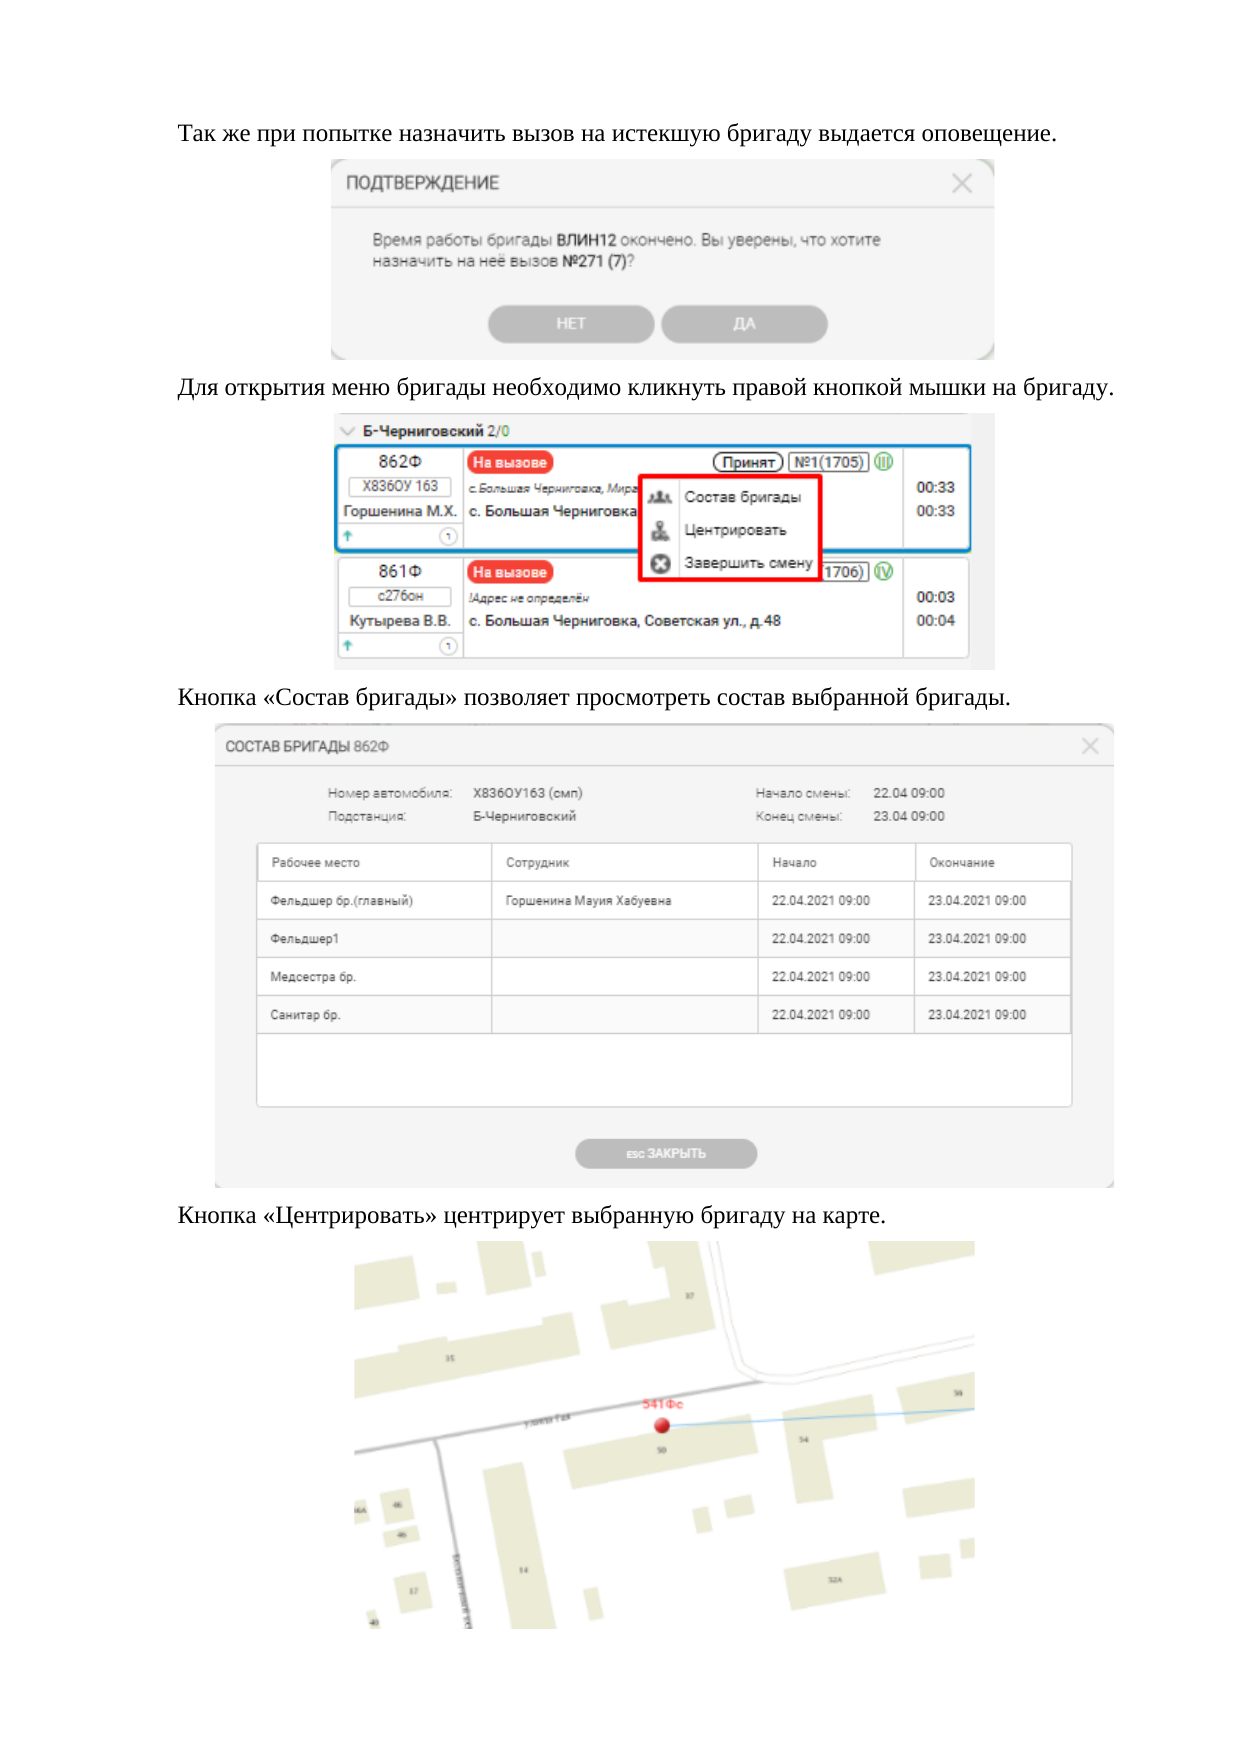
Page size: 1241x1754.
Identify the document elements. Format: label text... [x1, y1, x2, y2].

picture [333, 413, 995, 670]
picture [354, 1241, 975, 1629]
text Кнопка «Состав бригады» позволяет просмотреть состав выбранной бригады. [177, 682, 1152, 711]
text Кнопка «Центрировать» центрирует выбранную бригаду на карте. [177, 1200, 1152, 1229]
picture [330, 159, 998, 360]
text Так же при попытке назначить вызов на истекшую бригаду выдается оповещение. [177, 118, 1152, 147]
text Для открытия меню бригады необходимо кликнуть правой кнопкой мышки на бригаду. [177, 372, 1152, 401]
picture [214, 723, 1115, 1188]
